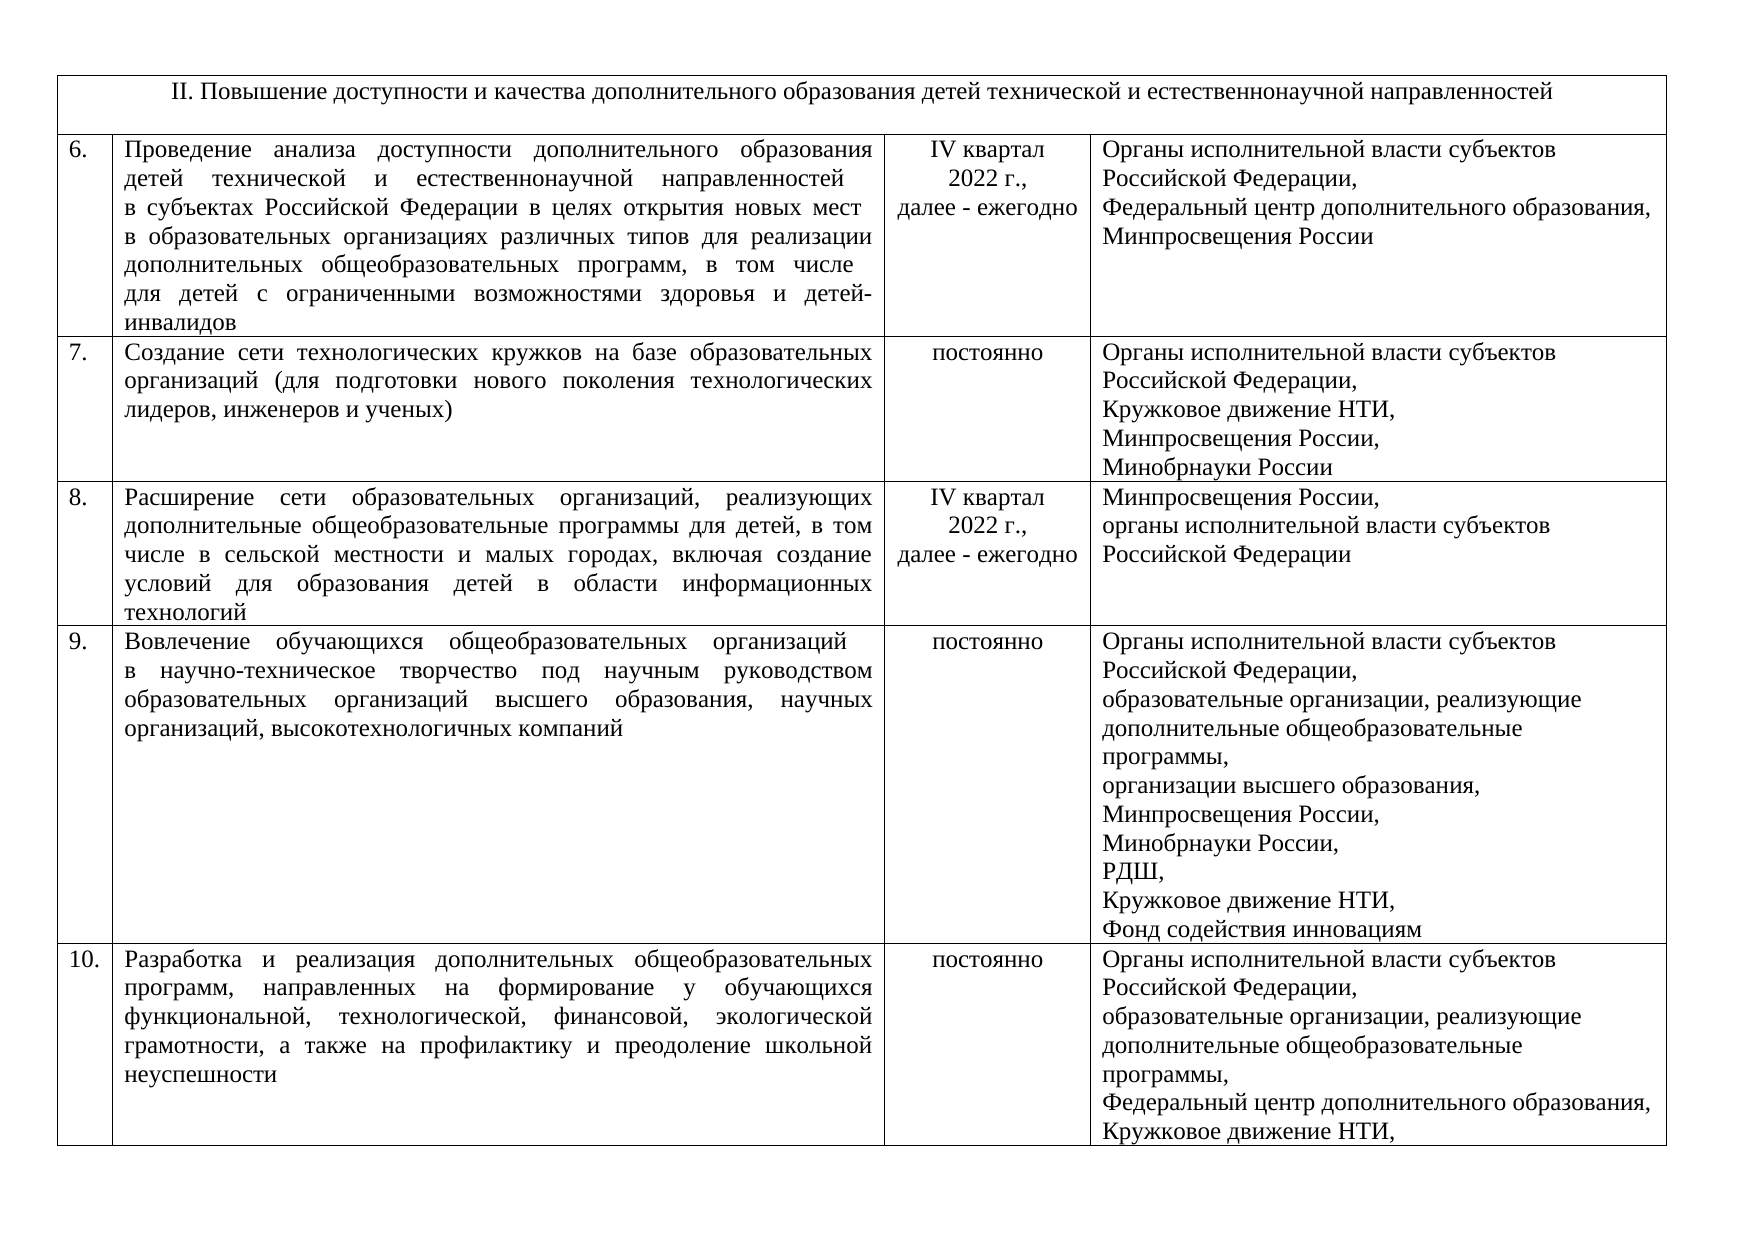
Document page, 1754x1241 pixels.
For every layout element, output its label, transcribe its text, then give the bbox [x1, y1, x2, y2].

table_cell Создание сети технологических кружков на базе образовательных организаций (для подготовки нового поколения технологических лидеров, инженеров и ученых) [113, 337, 884, 481]
table_cell 9. [58, 626, 112, 943]
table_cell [113, 944, 884, 1145]
table_cell Минпросвещения России, органы исполнительной власти субъектов Российской Федерации [1091, 482, 1666, 625]
table_cell IV квартал 2022 г., далее - ежегодно [885, 482, 1090, 625]
table_cell постоянно [885, 944, 1090, 1145]
table_cell 7. [58, 337, 112, 481]
table_cell IV квартал 2022 г., далее - ежегодно [885, 135, 1090, 336]
table_cell Вовлечение обучающихся общеобразовательных организаций в научно-техническое творчество под научным руководством образовательных организаций высшего образования, научных организаций, высокотехнологичных компаний [113, 626, 884, 943]
table_cell Расширение сети образовательных организаций, реализующих дополнительные общеобразовательные программы для детей, в том числе в сельской местности и малых городах, включая создание условий для образования детей в области информационных технологий [113, 482, 884, 625]
table_cell Органы исполнительной власти субъектов Российской Федерации, Федеральный центр дополнительного образования, Минпросвещения России [1091, 135, 1666, 336]
table_cell постоянно [885, 337, 1090, 481]
table_cell Проведение анализа доступности дополнительного образования детей технической и естественнонаучной направленностей в субъектах Российской Федерации в целях открытия новых мест в образовательных организациях различных типов для реализации дополнительных общеобразовательных программ, в том числе для детей с ограниченными возможностями здоровья и детей-инвалидов [113, 135, 884, 336]
table_cell 10. [58, 944, 112, 1145]
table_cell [1091, 944, 1666, 1145]
table_cell 6. [58, 135, 112, 336]
table_cell постоянно [885, 626, 1090, 943]
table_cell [58, 76, 1666, 133]
table_cell Органы исполнительной власти субъектов Российской Федерации, образовательные организации, реализующие дополнительные общеобразовательные программы, организации высшего образования, Минпросвещения России, Минобрнауки России, РДШ, Кружковое движение НТИ, Фонд содействия инновациям [1091, 626, 1666, 943]
table_cell 8. [58, 482, 112, 625]
table_cell Органы исполнительной власти субъектов Российской Федерации, Кружковое движение НТИ, Минпросвещения России, Минобрнауки России [1091, 337, 1666, 481]
